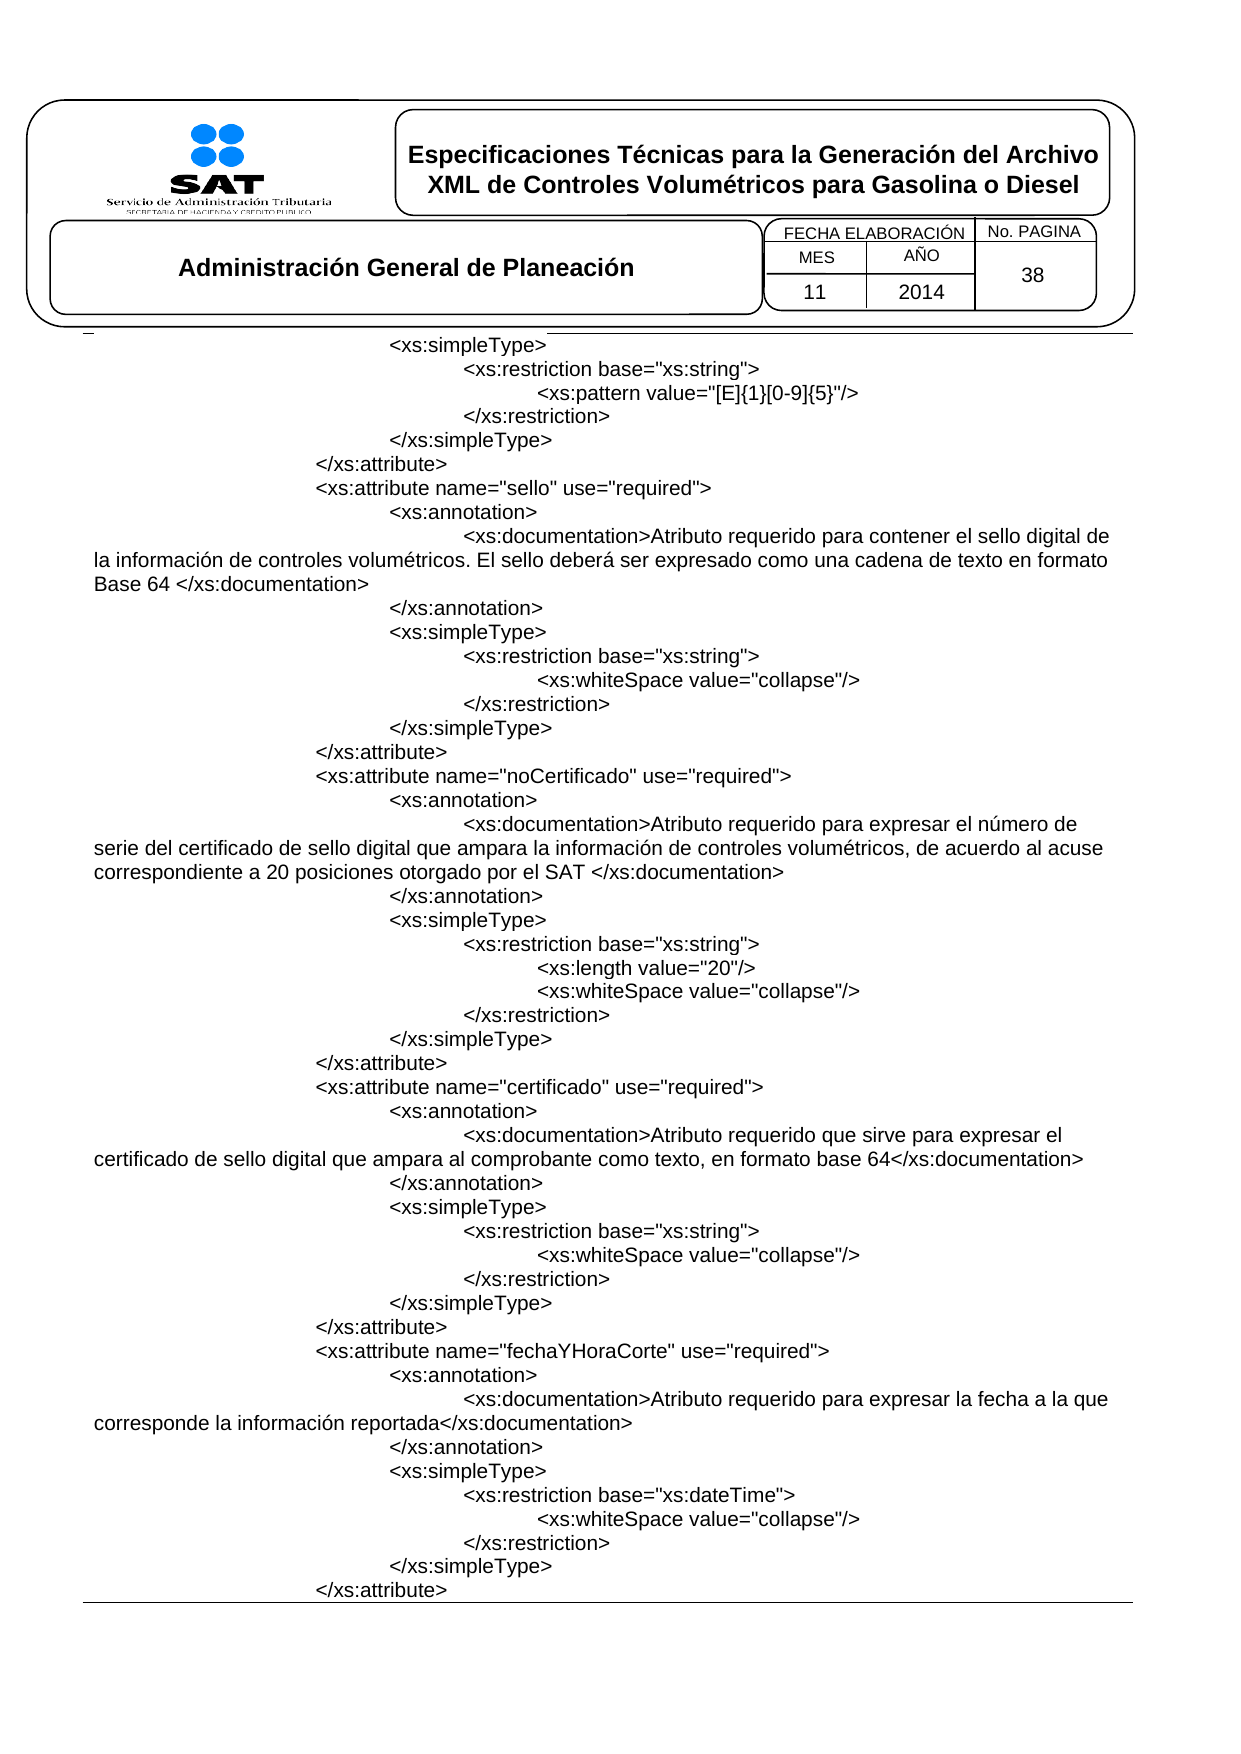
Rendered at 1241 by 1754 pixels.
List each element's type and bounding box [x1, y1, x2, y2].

table_cell [83, 334, 1132, 1602]
